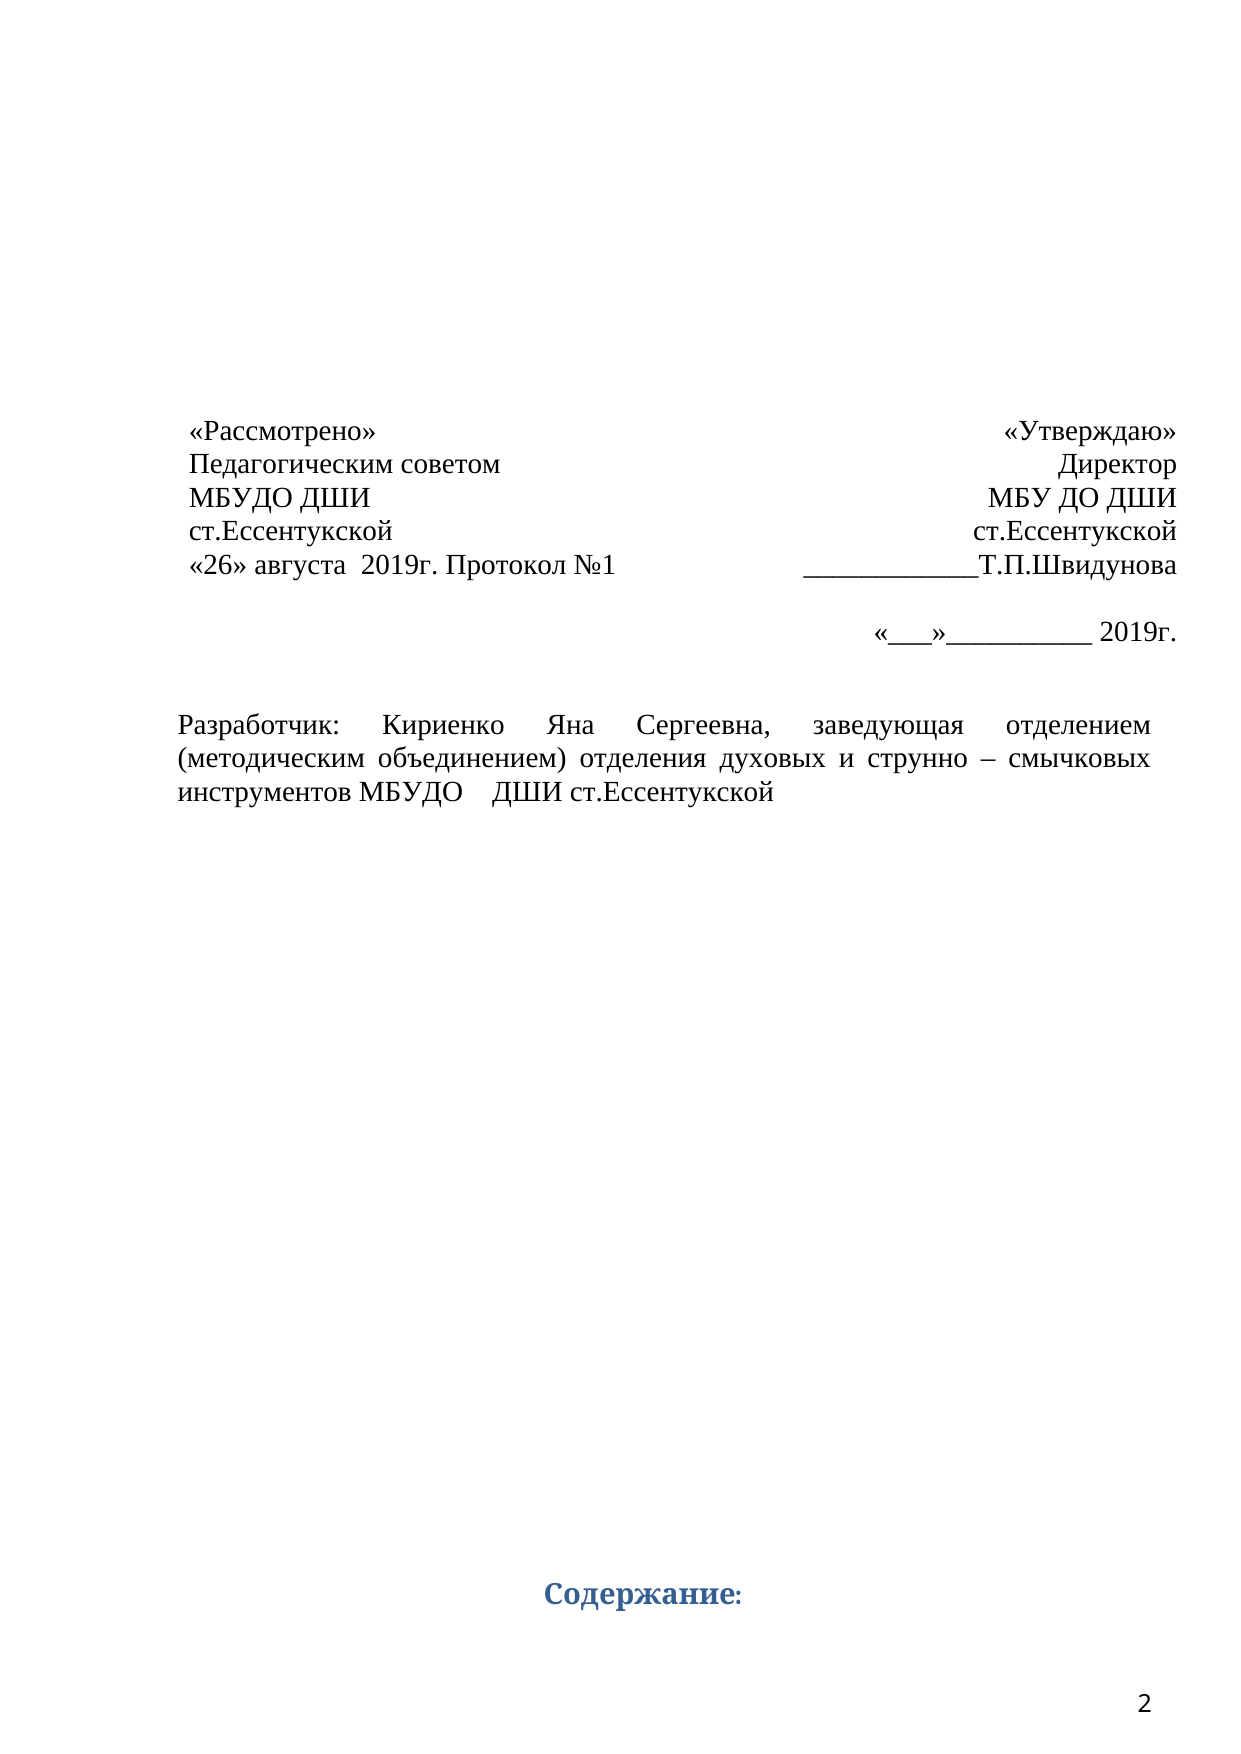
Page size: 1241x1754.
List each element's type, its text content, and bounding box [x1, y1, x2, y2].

table_header «Рассмотрено» Педагогическим советом МБУДО ДШИ ст.Ессентукской «26» августа 2019г. Протокол №1 [177, 413, 647, 707]
text Разработчик: Кириенко Яна Сергеевна, заведующая отделением (методическим объединением) отделения духовых и струнно – смычковых инструментов МБУДО ДШИ ст.Ессентукской [177, 707, 1152, 808]
table_header «Утверждаю» Директор МБУ ДО ДШИ ст.Ессентукской ____________Т.П.Швидунова «___»__________ 2019г. [647, 413, 1188, 707]
subtitle Содержание: [177, 1578, 1152, 1612]
